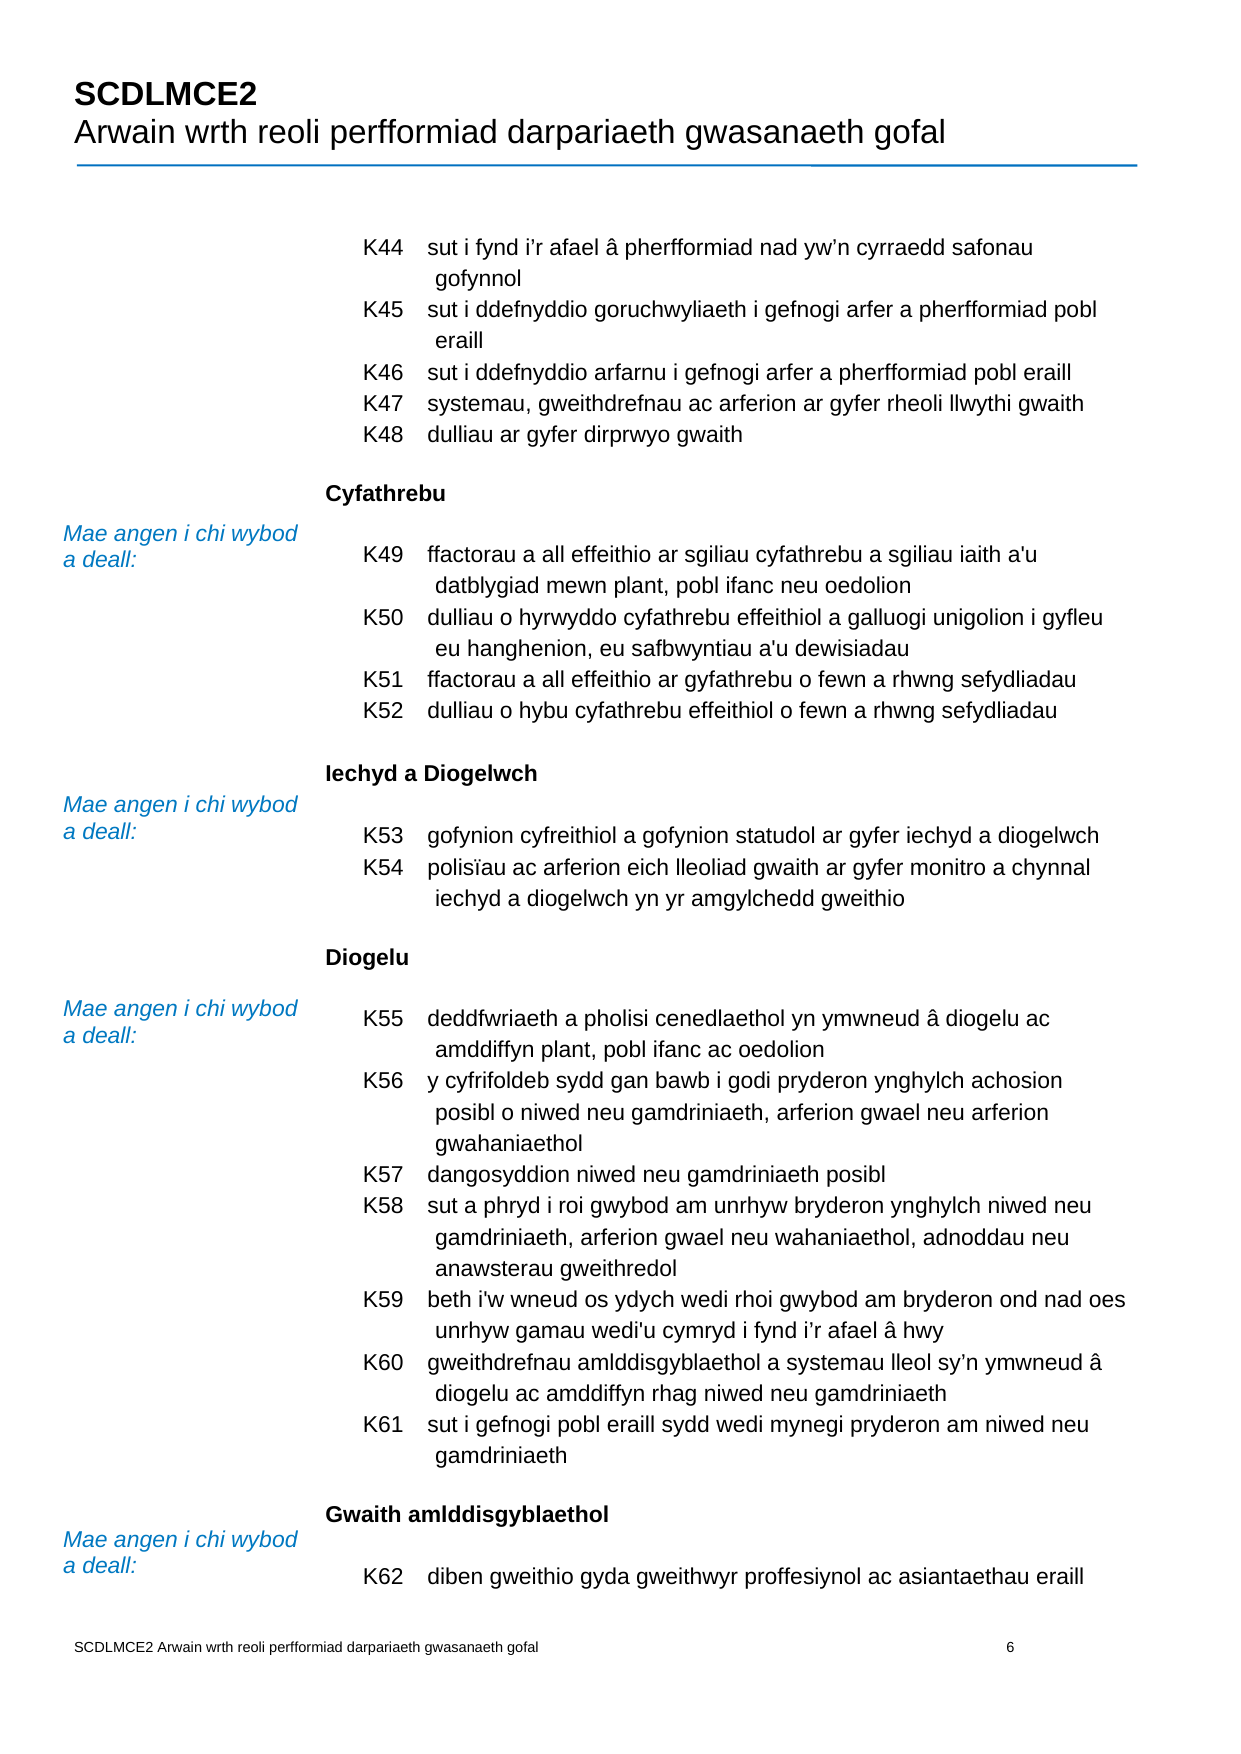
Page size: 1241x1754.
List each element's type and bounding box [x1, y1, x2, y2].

table_header [314, 230, 1137, 1590]
table_header [52, 230, 314, 1590]
